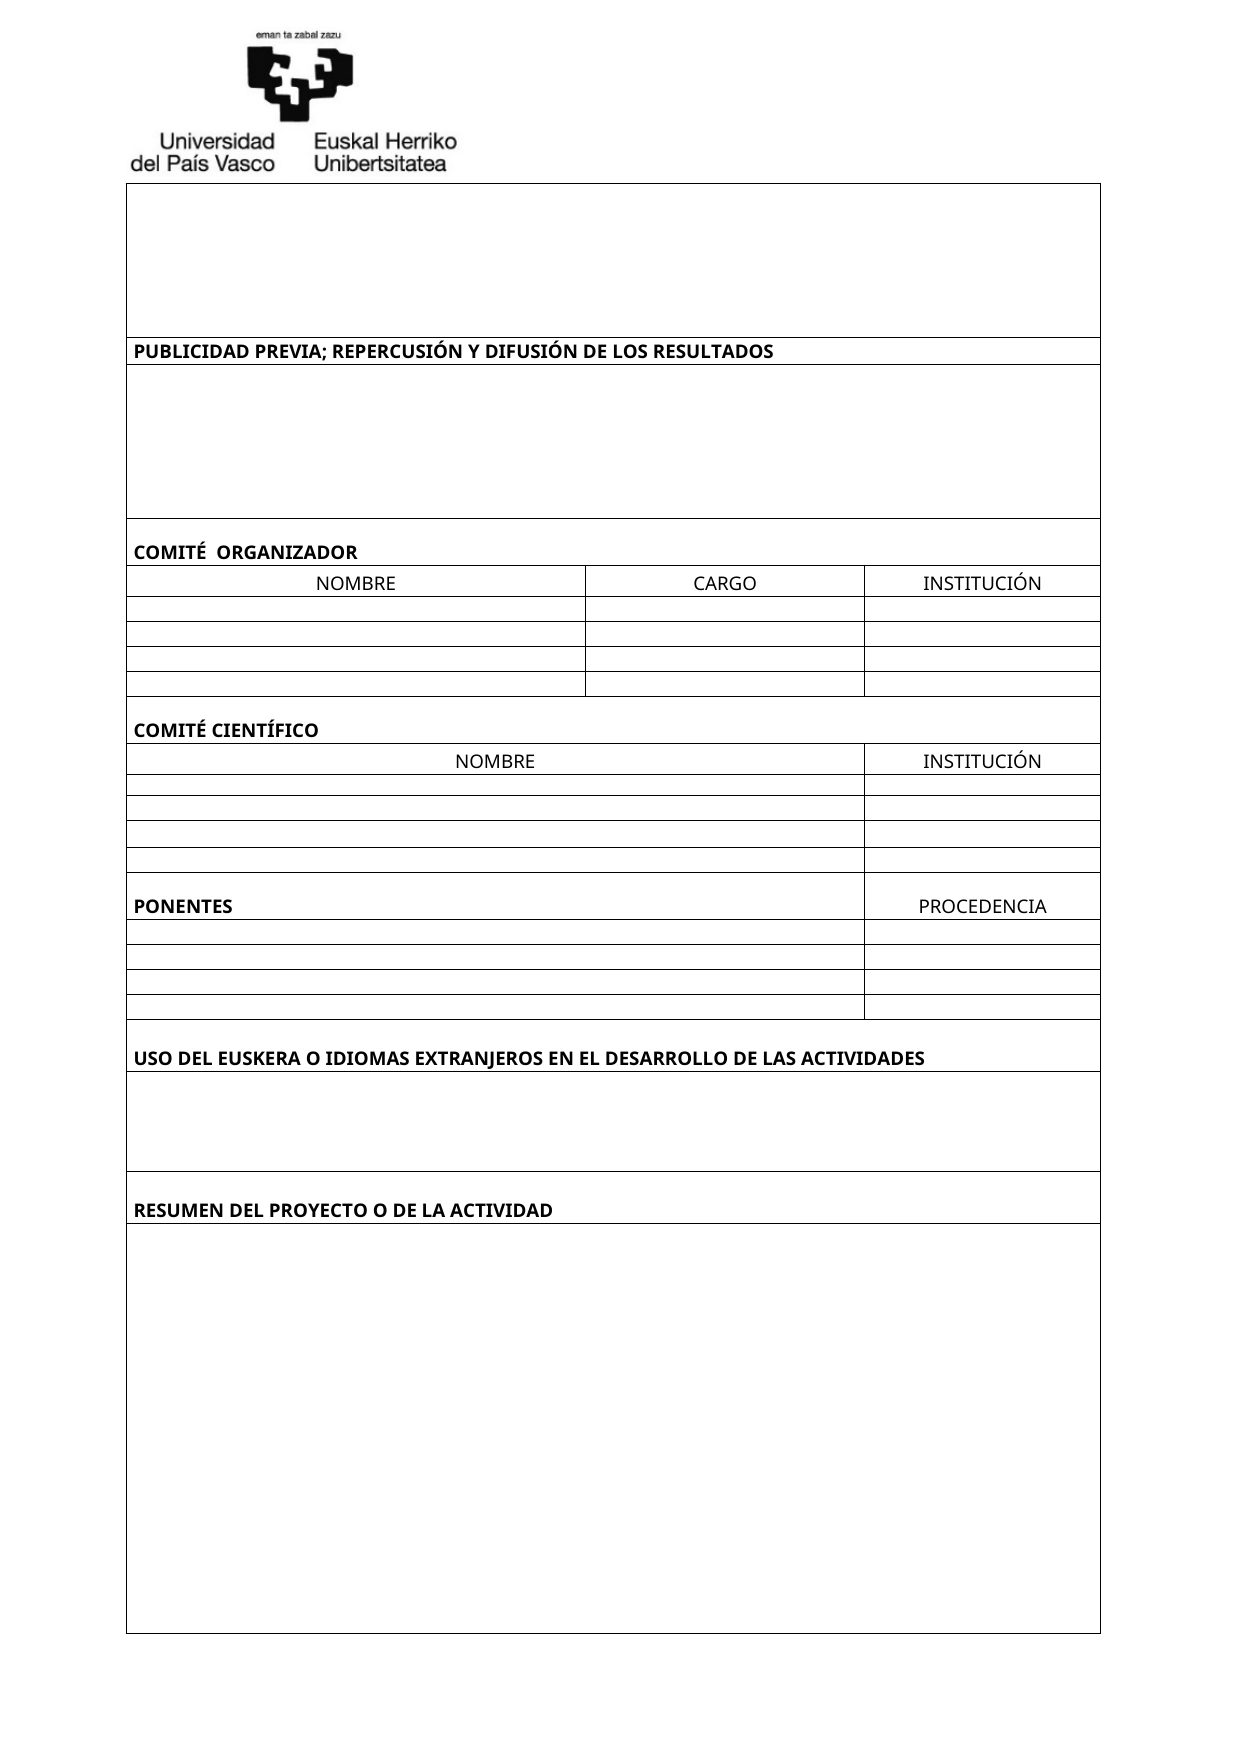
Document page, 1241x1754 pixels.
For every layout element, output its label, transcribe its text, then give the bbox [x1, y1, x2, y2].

table_cell [865, 672, 1100, 696]
table_cell [865, 970, 1100, 993]
table_cell [865, 597, 1100, 621]
table_cell PUBLICIDAD PREVIA; REPERCUSIÓN Y DIFUSIÓN DE LOS RESULTADOS [127, 338, 1100, 363]
table_cell PONENTES [127, 873, 864, 918]
table_cell [127, 848, 864, 872]
table_cell INSTITUCIÓN [865, 566, 1100, 596]
table_cell [127, 821, 864, 847]
table_cell [127, 672, 585, 696]
table_cell [127, 1072, 1100, 1171]
table_cell [127, 184, 1100, 337]
table_cell [865, 775, 1100, 795]
table_cell [865, 796, 1100, 820]
table_cell INSTITUCIÓN [865, 744, 1100, 774]
table_cell [865, 920, 1100, 943]
table_cell [865, 622, 1100, 646]
table_cell RESUMEN DEL PROYECTO O DE LA ACTIVIDAD [127, 1172, 1100, 1223]
table_cell [127, 597, 585, 621]
table_cell COMITÉ ORGANIZADOR [127, 519, 1100, 564]
table_cell NOMBRE [127, 744, 864, 774]
table_cell [865, 945, 1100, 968]
table_cell [127, 622, 585, 646]
table_cell [127, 1224, 1100, 1633]
table_cell [127, 796, 864, 820]
table_cell [127, 970, 864, 993]
table_cell COMITÉ CIENTÍFICO [127, 697, 1100, 743]
table_cell [586, 647, 864, 671]
table_cell [127, 647, 585, 671]
table_cell CARGO [586, 566, 864, 596]
picture [118, 18, 472, 181]
table_cell [865, 848, 1100, 872]
table_cell [127, 945, 864, 968]
table_cell [586, 597, 864, 621]
table_cell [865, 647, 1100, 671]
table_cell [127, 365, 1100, 518]
table_cell [865, 995, 1100, 1018]
table_cell USO DEL EUSKERA O IDIOMAS EXTRANJEROS EN EL DESARROLLO DE LAS ACTIVIDADES [127, 1020, 1100, 1071]
table_cell [127, 920, 864, 943]
table_cell [586, 672, 864, 696]
table_cell [865, 821, 1100, 847]
table_cell [127, 775, 864, 795]
table_cell [586, 622, 864, 646]
table_cell PROCEDENCIA [865, 873, 1100, 918]
table_cell [127, 995, 864, 1018]
table_cell NOMBRE [127, 566, 585, 596]
